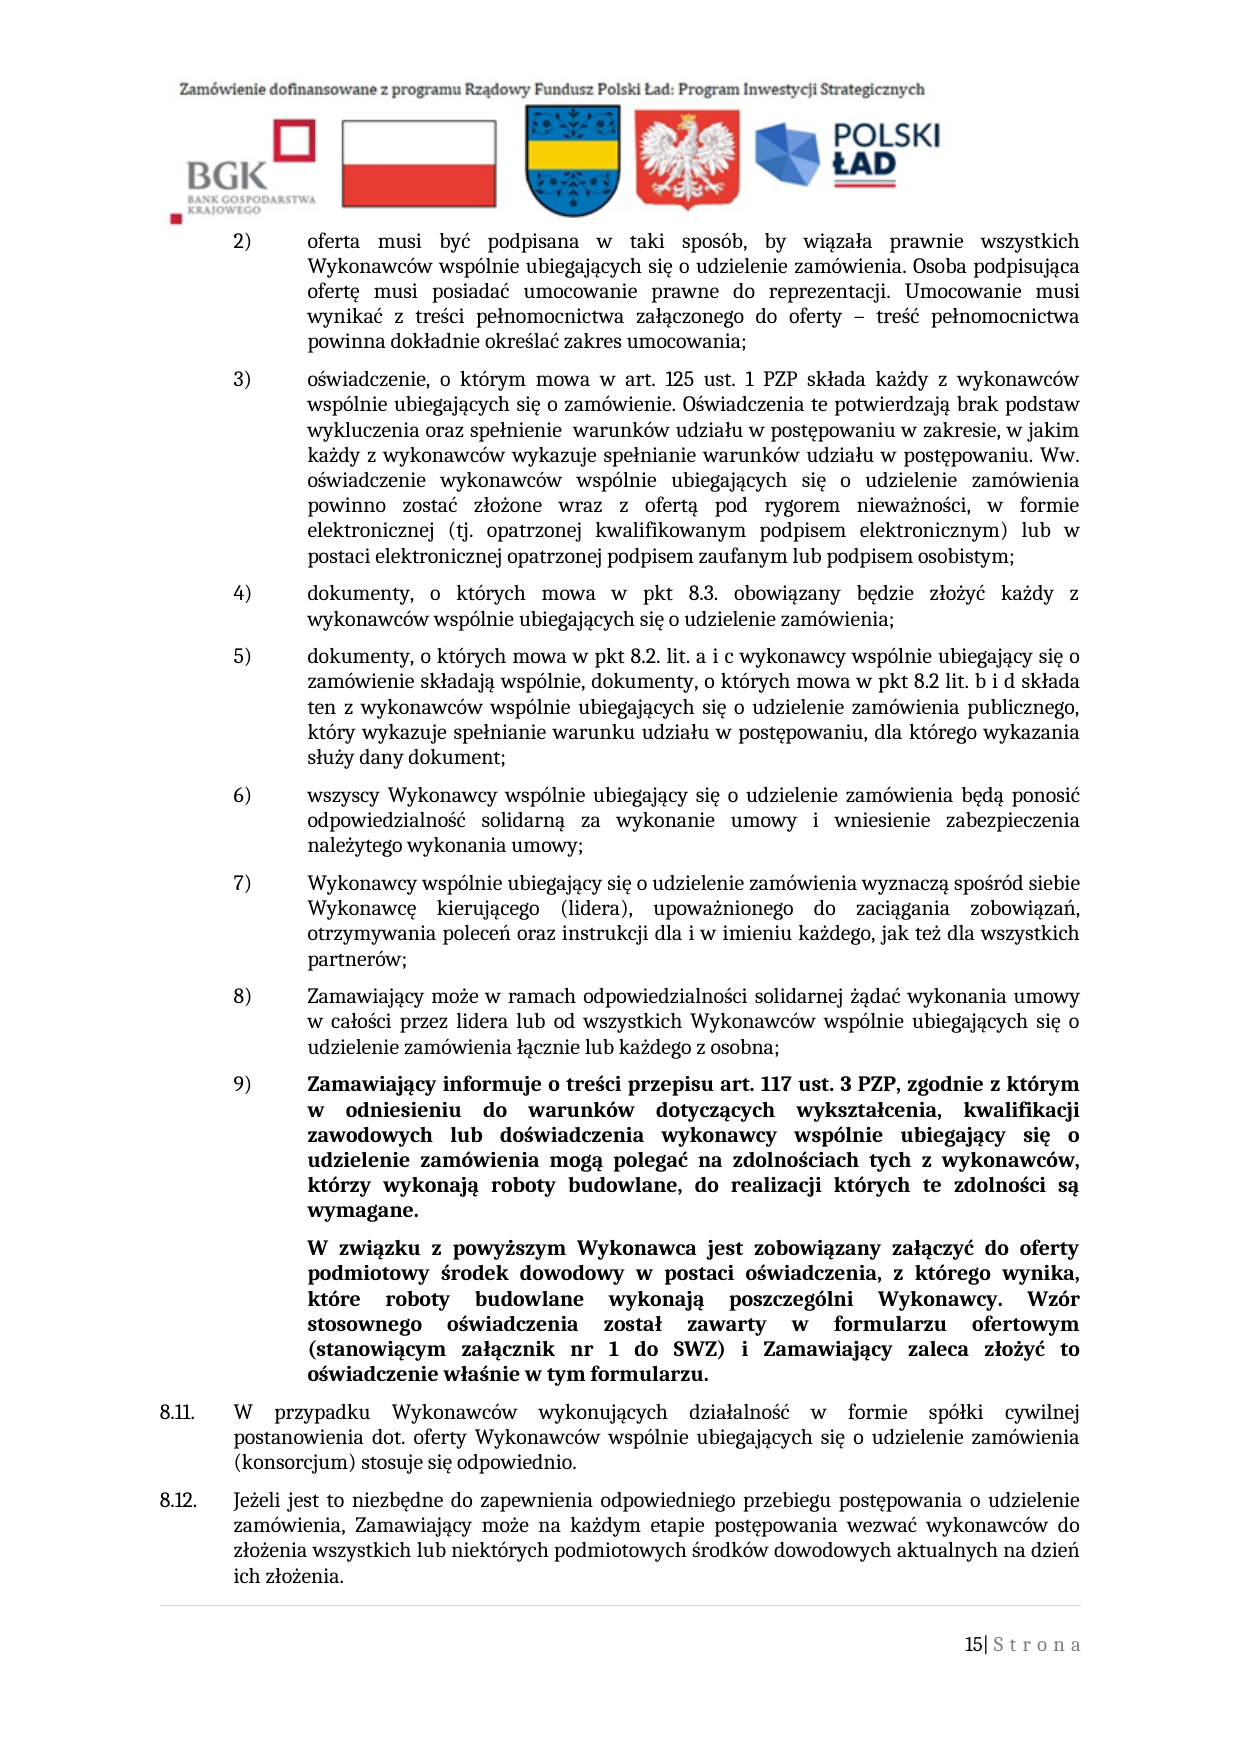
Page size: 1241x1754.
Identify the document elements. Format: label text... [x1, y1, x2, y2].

text 3) oświadczenie, o którym mowa w art. 125 ust. 1 PZP składa każdy z wykonawców wspólnie ubiegających się o zamówienie. Oświadczenia te potwierdzają brak podstaw wykluczenia oraz spełnienie warunków udziału w postępowaniu w zakresie, w jakim każdy z wykonawców wykazuje spełnianie warunków udziału w postępowaniu. Ww. oświadczenie wykonawców wspólnie ubiegających się o udzielenie zamówienia powinno zostać złożone wraz z ofertą pod rygorem nieważności, w formie elektronicznej (tj. opatrzonej kwalifikowanym podpisem elektronicznym) lub w postaci elektronicznej opatrzonej podpisem zaufanym lub podpisem osobistym; [233, 367, 1081, 569]
text 8.11. W przypadku Wykonawców wykonujących działalność w formie spółki cywilnej postanowienia dot. oferty Wykonawców wspólnie ubiegających się o udzielenie zamówienia (konsorcjum) stosuje się odpowiednio. [159, 1400, 1081, 1475]
text 4) dokumenty, o których mowa w pkt 8.3. obowiązany będzie złożyć każdy z wykonawców wspólnie ubiegających się o udzielenie zamówienia; [233, 581, 1081, 632]
picture [159, 73, 962, 229]
text 7) Wykonawcy wspólnie ubiegający się o udzielenie zamówienia wyznaczą spośród siebie Wykonawcę kierującego (lidera), upoważnionego do zaciągania zobowiązań, otrzymywania poleceń oraz instrukcji dla i w imieniu każdego, jak też dla wszystkich partnerów; [233, 871, 1081, 972]
text 8) Zamawiający może w ramach odpowiedzialności solidarnej żądać wykonania umowy w całości przez lidera lub od wszystkich Wykonawców wspólnie ubiegających się o udzielenie zamówienia łącznie lub każdego z osobna; [233, 984, 1081, 1060]
text W związku z powyższym Wykonawca jest zobowiązany załączyć do oferty podmiotowy środek dowodowy w postaci oświadczenia, z którego wynika, które roboty budowlane wykonają poszczególni Wykonawcy. Wzór stosownego oświadczenia został zawarty w formularzu ofertowym (stanowiącym załącznik nr 1 do SWZ) i Zamawiający zaleca złożyć to oświadczenie właśnie w tym formularzu. [307, 1236, 1081, 1387]
text 8.12. Jeżeli jest to niezbędne do zapewnienia odpowiedniego przebiegu postępowania o udzielenie zamówienia, Zamawiający może na każdym etapie postępowania wezwać wykonawców do złożenia wszystkich lub niektórych podmiotowych środków dowodowych aktualnych na dzień ich złożenia. [159, 1488, 1081, 1589]
text 6) wszyscy Wykonawcy wspólnie ubiegający się o udzielenie zamówienia będą ponosić odpowiedzialność solidarną za wykonanie umowy i wniesienie zabezpieczenia należytego wykonania umowy; [233, 783, 1081, 858]
text 2) oferta musi być podpisana w taki sposób, by wiązała prawnie wszystkich Wykonawców wspólnie ubiegających się o udzielenie zamówienia. Osoba podpisująca ofertę musi posiadać umocowanie prawne do reprezentacji. Umocowanie musi wynikać z treści pełnomocnictwa załączonego do oferty – treść pełnomocnictwa powinna dokładnie określać zakres umocowania; [233, 228, 1081, 354]
text 5) dokumenty, o których mowa w pkt 8.2. lit. a i c wykonawcy wspólnie ubiegający się o zamówienie składają wspólnie, dokumenty, o których mowa w pkt 8.2 lit. b i d składa ten z wykonawców wspólnie ubiegających się o udzielenie zamówienia publicznego, który wykazuje spełnianie warunku udziału w postępowaniu, dla którego wykazania służy dany dokument; [233, 644, 1081, 770]
text 9) Zamawiający informuje o treści przepisu art. 117 ust. 3 PZP, zgodnie z którym w odniesieniu do warunków dotyczących wykształcenia, kwalifikacji zawodowych lub doświadczenia wykonawcy wspólnie ubiegający się o udzielenie zamówienia mogą polegać na zdolnościach tych z wykonawców, którzy wykonają roboty budowlane, do realizacji których te zdolności są wymagane. [233, 1072, 1081, 1223]
